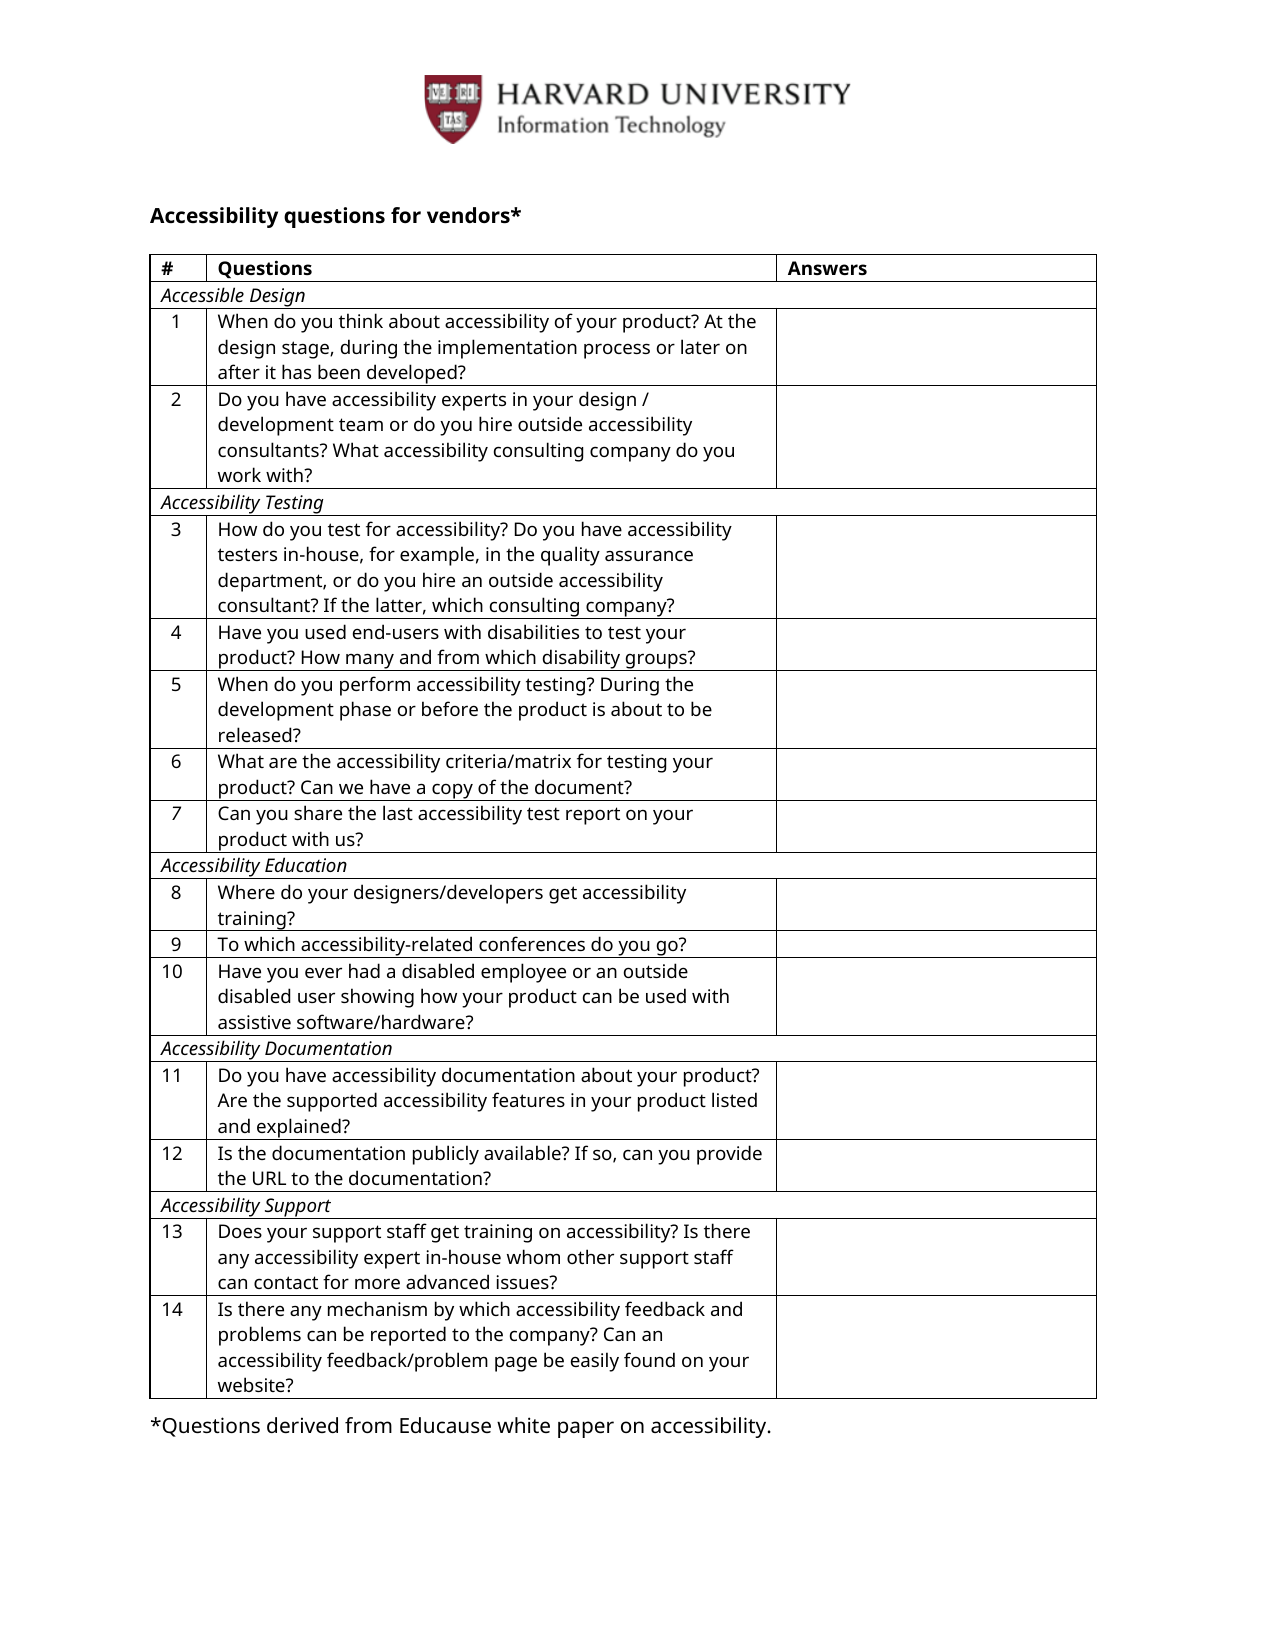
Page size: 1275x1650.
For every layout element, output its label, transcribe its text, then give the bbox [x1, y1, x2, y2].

table_cell Can you share the last accessibility test report on your product with us? [207, 801, 776, 852]
table_cell [777, 931, 1096, 957]
table_cell 6 [151, 749, 206, 800]
table_cell [777, 879, 1096, 930]
table_cell 4 [151, 619, 206, 670]
table_cell [777, 516, 1096, 618]
table_cell [777, 1296, 1096, 1398]
table_header Questions [207, 255, 776, 281]
table_cell Is the documentation publicly available? If so, can you provide the URL to the documentation? [207, 1140, 776, 1191]
table_cell Have you ever had a disabled employee or an outside disabled user showing how your product can be used with assistive software/hardware? [207, 958, 776, 1034]
table_cell 3 [151, 516, 206, 618]
table_cell 2 [151, 386, 206, 488]
table_cell 1 [151, 309, 206, 385]
table_cell How do you test for accessibility? Do you have accessibility testers in-house, for example, in the quality assurance department, or do you hire an outside accessibility consultant? If the latter, which consulting company? [207, 516, 776, 618]
table_cell Accessibility Support [151, 1192, 1096, 1217]
table_cell [777, 309, 1096, 385]
table_cell 8 [151, 879, 206, 930]
table_cell Accessibility Testing [151, 489, 1096, 515]
text *Questions derived from Educause white paper on accessibility. [150, 1412, 1125, 1440]
table_cell [777, 801, 1096, 852]
table_cell 13 [151, 1219, 206, 1295]
table_header Answers [777, 255, 1096, 281]
table_cell To which accessibility-related conferences do you go? [207, 931, 776, 957]
table_cell 5 [151, 671, 206, 748]
text Accessibility questions for vendors* [150, 201, 1125, 229]
table_cell Do you have accessibility experts in your design / development team or do you hire outside accessibility consultants? What accessibility consulting company do you work with? [207, 386, 776, 488]
table_cell 10 [151, 958, 206, 1034]
table_cell Accessible Design [151, 282, 1096, 307]
table_cell [777, 958, 1096, 1034]
table_cell [777, 1062, 1096, 1139]
table_cell When do you think about accessibility of your product? At the design stage, during the implementation process or later on after it has been developed? [207, 309, 776, 385]
table_cell Is there any mechanism by which accessibility feedback and problems can be reported to the company? Can an accessibility feedback/problem page be easily found on your website? [207, 1296, 776, 1398]
table_cell Accessibility Education [151, 853, 1096, 878]
table_cell 11 [151, 1062, 206, 1139]
table_cell [777, 1140, 1096, 1191]
table_cell 7 [151, 801, 206, 852]
table_cell What are the accessibility criteria/matrix for testing your product? Can we have a copy of the document? [207, 749, 776, 800]
table_cell 9 [151, 931, 206, 957]
table_cell [777, 619, 1096, 670]
picture [424, 75, 851, 144]
table_cell [777, 1219, 1096, 1295]
table_cell Does your support staff get training on accessibility? Is there any accessibility expert in-house whom other support staff can contact for more advanced issues? [207, 1219, 776, 1295]
table_cell [777, 671, 1096, 748]
table_cell Have you used end-users with disabilities to test your product? How many and from which disability groups? [207, 619, 776, 670]
table_cell Do you have accessibility documentation about your product? Are the supported accessibility features in your product listed and explained? [207, 1062, 776, 1139]
table_header # [151, 255, 206, 281]
table_cell Accessibility Documentation [151, 1036, 1096, 1061]
table_cell When do you perform accessibility testing? During the development phase or before the product is about to be released? [207, 671, 776, 748]
table_cell Where do your designers/developers get accessibility training? [207, 879, 776, 930]
table_cell 14 [151, 1296, 206, 1398]
table_cell 12 [151, 1140, 206, 1191]
table_cell [777, 749, 1096, 800]
table_cell [777, 386, 1096, 488]
